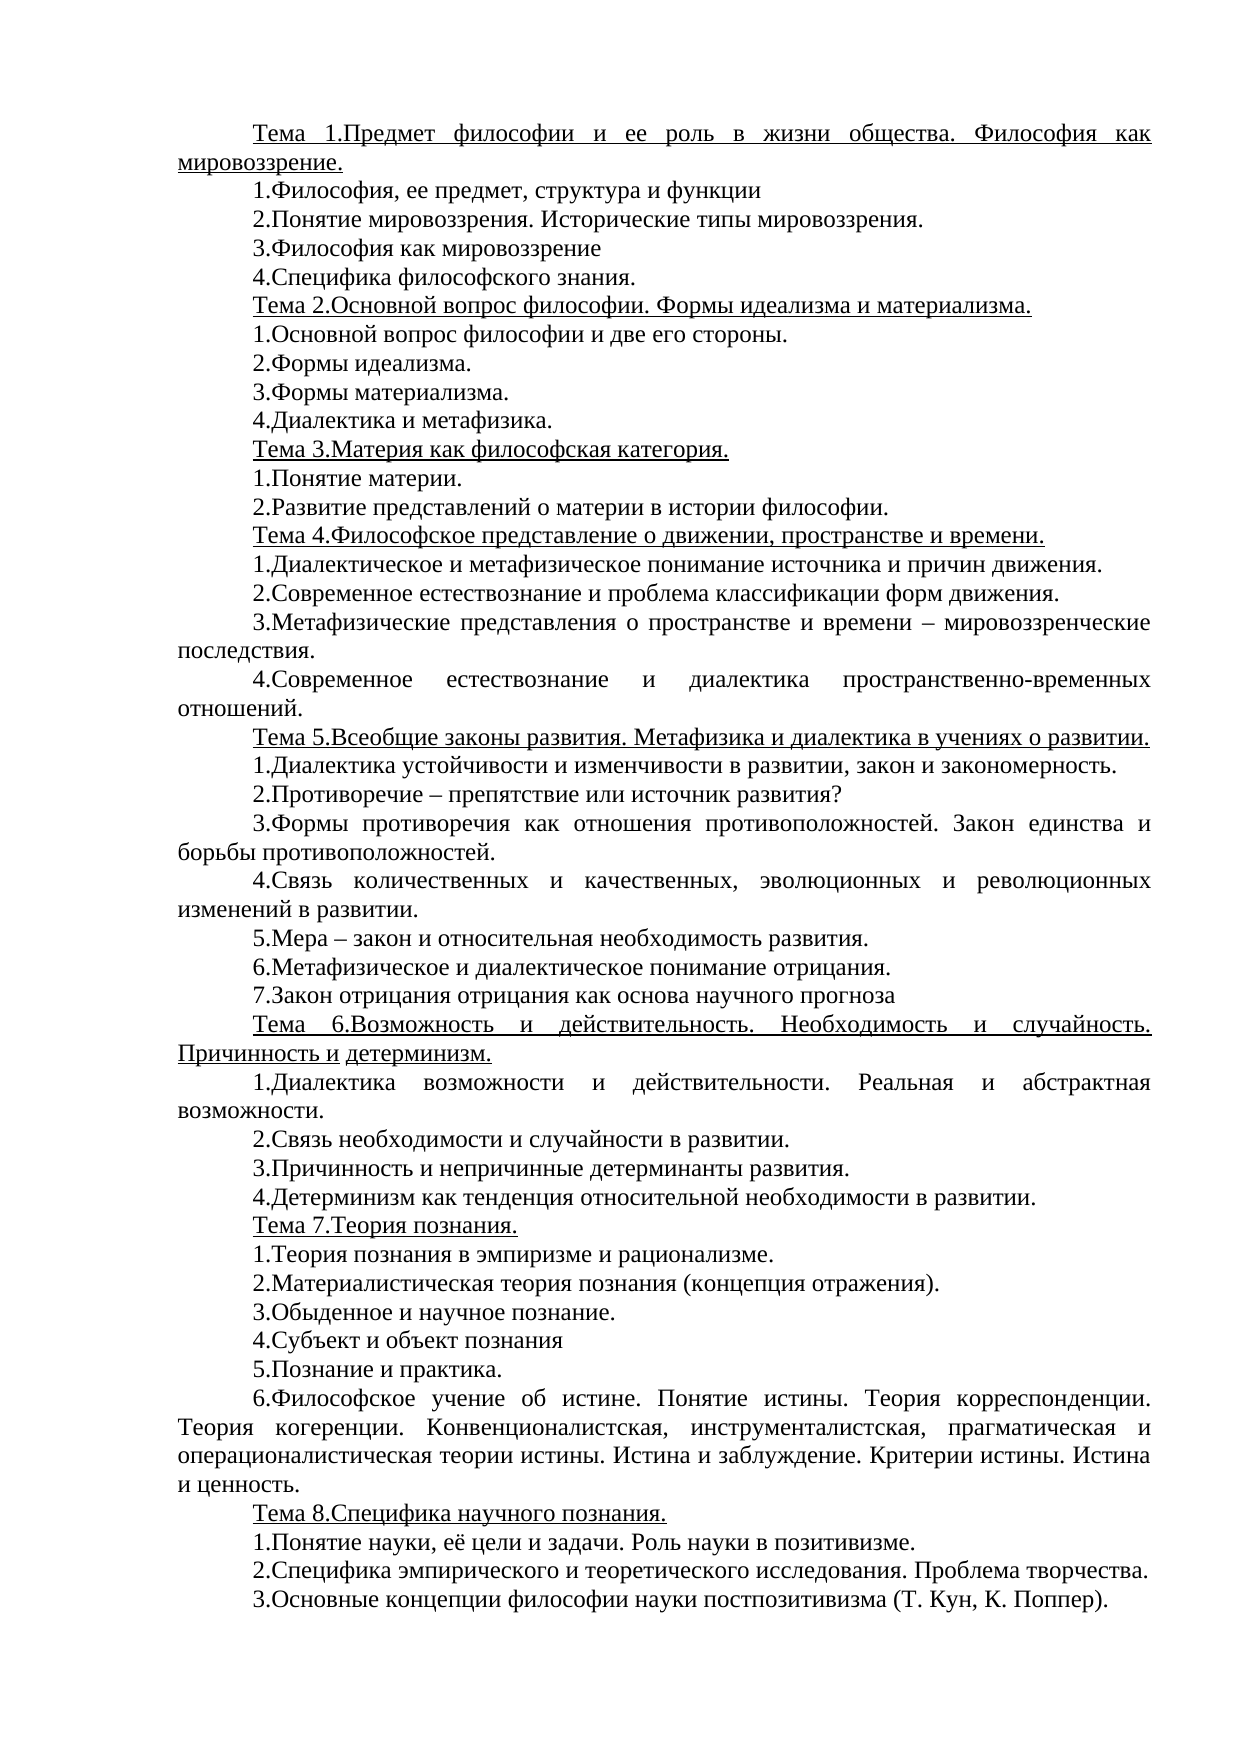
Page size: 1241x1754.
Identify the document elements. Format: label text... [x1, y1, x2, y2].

text 3.Формы противоречия как отношения противоположностей. Закон единства и борьбы противоположностей. [177, 808, 1152, 866]
text 1.Понятие науки, её цели и задачи. Роль науки в позитивизме. [177, 1527, 1152, 1556]
text 4.Детерминизм как тенденция относительной необходимости в развитии. [177, 1182, 1152, 1211]
text Тема 2.Основной вопрос философии. Формы идеализма и материализма. [177, 291, 1152, 319]
text Тема 1.Предмет философии и ее роль в жизни общества. Философия как мировоззрение. [177, 118, 1152, 176]
text 3.Обыденное и научное познание. [177, 1297, 1152, 1326]
text Тема 8.Специфика научного познания. [177, 1498, 1152, 1527]
text 6.Метафизическое и диалектическое понимание отрицания. [177, 952, 1152, 981]
text 2.Материалистическая теория познания (концепция отражения). [177, 1268, 1152, 1297]
text 4.Диалектика и метафизика. [177, 406, 1152, 434]
text 2.Специфика эмпирического и теоретического исследования. Проблема творчества. [177, 1556, 1152, 1584]
text Тема 3.Материя как философская категория. [177, 434, 1152, 463]
text 3.Философия как мировоззрение [177, 233, 1152, 262]
text 3.Основные концепции философии науки постпозитивизма (Т. Кун, К. Поппер). [177, 1584, 1152, 1613]
text 4.Субъект и объект познания [177, 1326, 1152, 1354]
text Тема 4.Философское представление о движении, пространстве и времени. [177, 521, 1152, 549]
text 1.Теория познания в эмпиризме и рационализме. [177, 1239, 1152, 1268]
text 2.Связь необходимости и случайности в развитии. [177, 1124, 1152, 1153]
text 2.Современное естествознание и проблема классификации форм движения. [177, 578, 1152, 607]
text 1.Диалектика возможности и действительности. Реальная и абстрактная возможности. [177, 1067, 1152, 1124]
text Тема 7.Теория познания. [177, 1211, 1152, 1239]
text 2.Понятие мировоззрения. Исторические типы мировоззрения. [177, 204, 1152, 233]
text 1.Понятие материи. [177, 463, 1152, 492]
text 1.Диалектика устойчивости и изменчивости в развитии, закон и закономерность. [177, 751, 1152, 779]
text 4.Связь количественных и качественных, эволюционных и революционных изменений в развитии. [177, 866, 1152, 923]
text 4.Специфика философского знания. [177, 262, 1152, 291]
text 5.Познание и практика. [177, 1354, 1152, 1383]
text 3.Метафизические представления о пространстве и времени – мировоззренческие последствия. [177, 607, 1152, 664]
text 1.Основной вопрос философии и две его стороны. [177, 319, 1152, 348]
text 3.Формы материализма. [177, 377, 1152, 406]
text 7.Закон отрицания отрицания как основа научного прогноза [177, 981, 1152, 1009]
text 2.Формы идеализма. [177, 348, 1152, 377]
text 2.Противоречие – препятствие или источник развития? [177, 779, 1152, 808]
text 3.Причинность и непричинные детерминанты развития. [177, 1153, 1152, 1182]
text 1.Философия, ее предмет, структура и функции [177, 176, 1152, 204]
text 6.Философское учение об истине. Понятие истины. Теория корреспонденции. Теория когеренции. Конвенционалистская, инструменталистская, прагматическая и операционалистическая теории истины. Истина и заблуждение. Критерии истины. Истина и ценность. [177, 1383, 1152, 1498]
text 5.Мера – закон и относительная необходимость развития. [177, 923, 1152, 952]
text Тема 5.Всеобщие законы развития. Метафизика и диалектика в учениях о развитии. [177, 722, 1152, 751]
text 4.Современное естествознание и диалектика пространственно-временных отношений. [177, 664, 1152, 722]
text 2.Развитие представлений о материи в истории философии. [177, 492, 1152, 521]
text 1.Диалектическое и метафизическое понимание источника и причин движения. [177, 549, 1152, 578]
text Тема 6.Возможность и действительность. Необходимость и случайность. Причинность и детерминизм. [177, 1009, 1152, 1067]
